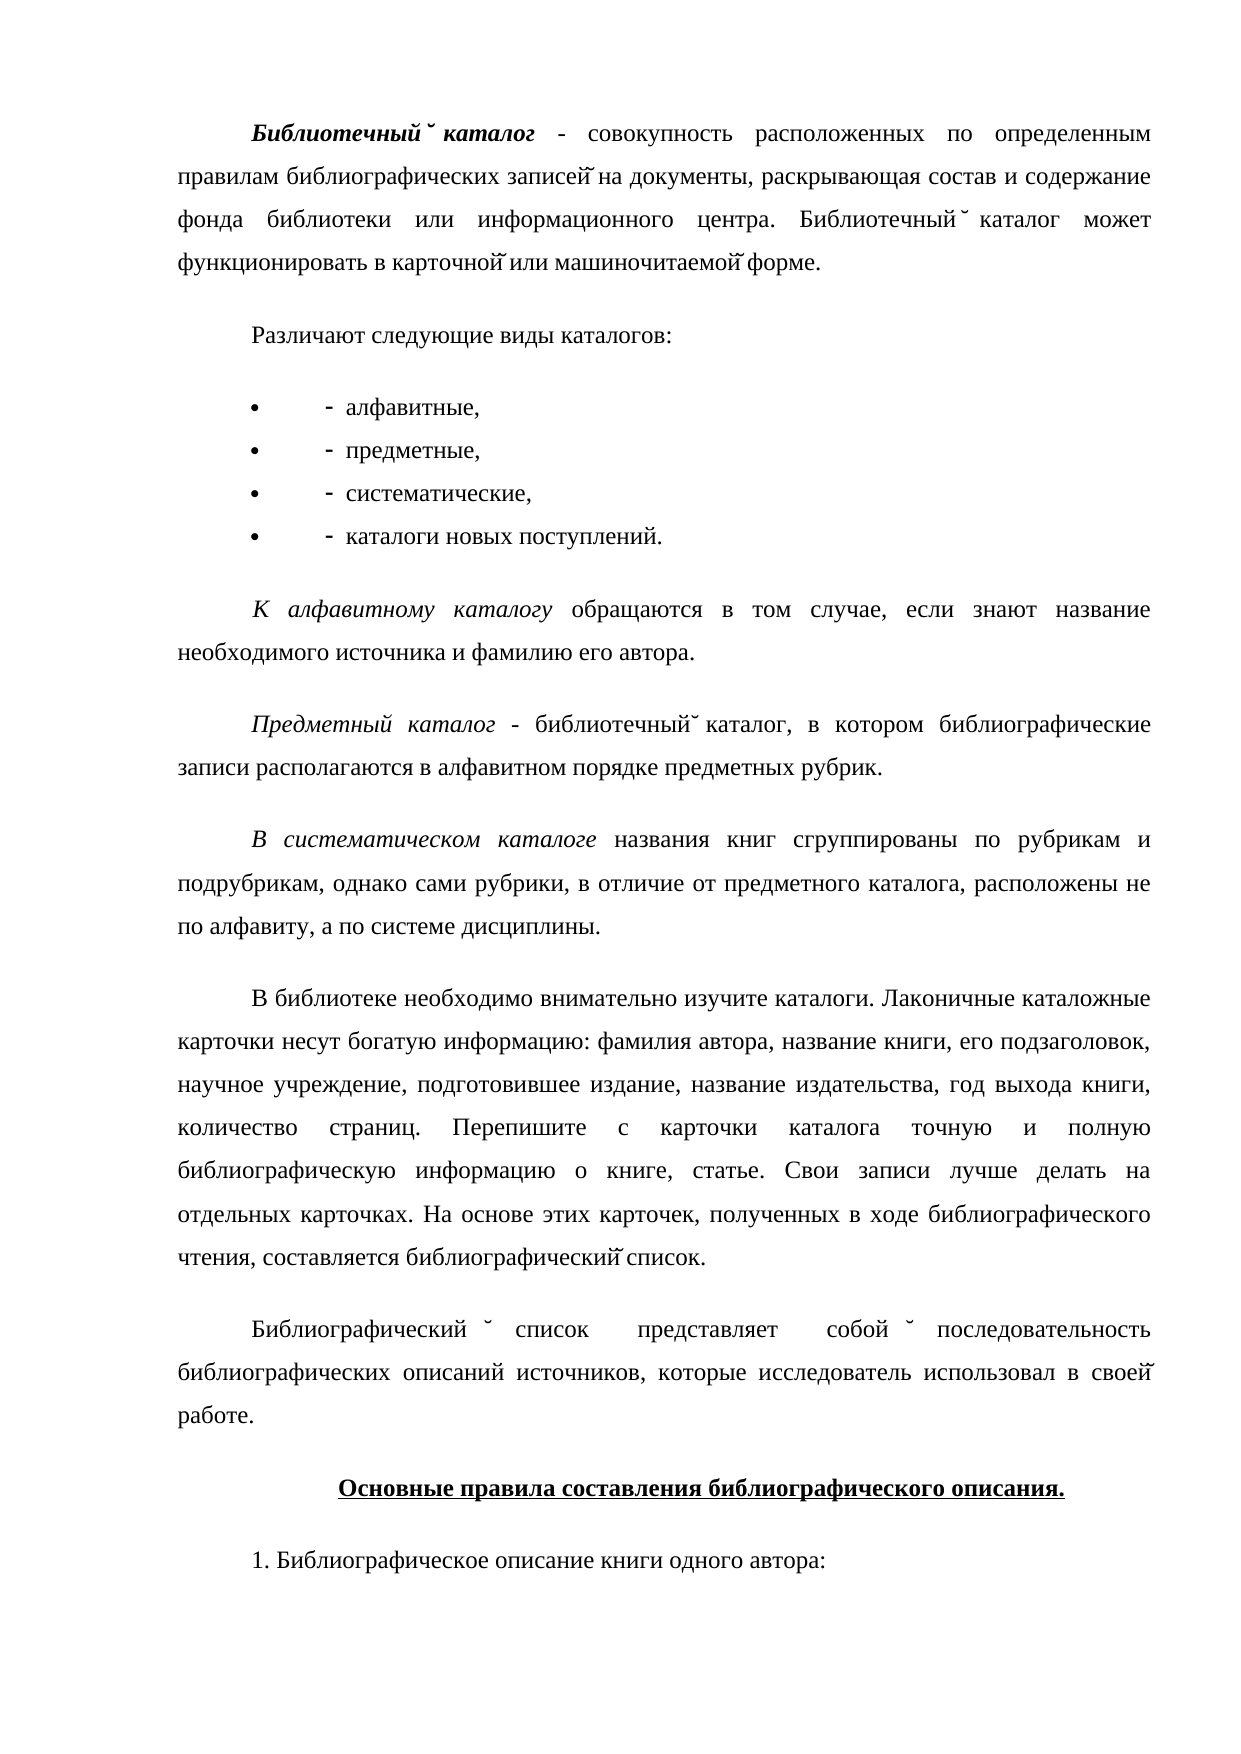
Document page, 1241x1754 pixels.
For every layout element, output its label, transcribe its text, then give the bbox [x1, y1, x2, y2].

list каталоги новых поступлений. [177, 521, 1152, 550]
text Библиографический̆ список представляет собой̆ последовательность библиографических описаний источников, которые исследователь использовал в своей̆ работе. [177, 1314, 1152, 1429]
text Библиотечный̆ каталог - совокупность расположенных по определенным правилам библиографических записей̆ на документы, раскрывающая состав и содержание фонда библиотеки или информационного центра. Библиотечный̆ каталог может функционировать в карточной̆ или машиночитаемой̆ форме. [177, 118, 1152, 276]
list предметные, [177, 435, 1152, 464]
text Основные правила составления библиографического описания. [177, 1473, 1152, 1501]
text В систематическом каталоге названия книг сгруппированы по рубрикам и подрубрикам, однако сами рубрики, в отличие от предметного каталога, расположены не по алфавиту, а по системе дисциплины. [177, 824, 1152, 939]
list систематические, [177, 478, 1152, 507]
text В библиотеке необходимо внимательно изучите каталоги. Лаконичные каталожные карточки несут богатую информацию: фамилия автора, название книги, его подзаголовок, научное учреждение, подготовившее издание, название издательства, год выхода книги, количество страниц. Перепишите с карточки каталога точную и полную библиографическую информацию о книге, статье. Свои записи лучше делать на отдельных карточках. На основе этих карточек, полученных в ходе библиографического чтения, составляется библиографический̆ список. [177, 983, 1152, 1271]
text Различают следующие виды каталогов: [177, 320, 1152, 348]
text К алфавитному каталогу обращаются в том случае, если знают название необходимого источника и фамилию его автора. [177, 594, 1152, 666]
text 1. Библиографическое описание книги одного автора: [177, 1545, 1152, 1574]
list алфавитные, [177, 392, 1152, 421]
text Предметный каталог - библиотечный̆ каталог, в котором библиографические записи располагаются в алфавитном порядке предметных рубрик. [177, 709, 1152, 781]
